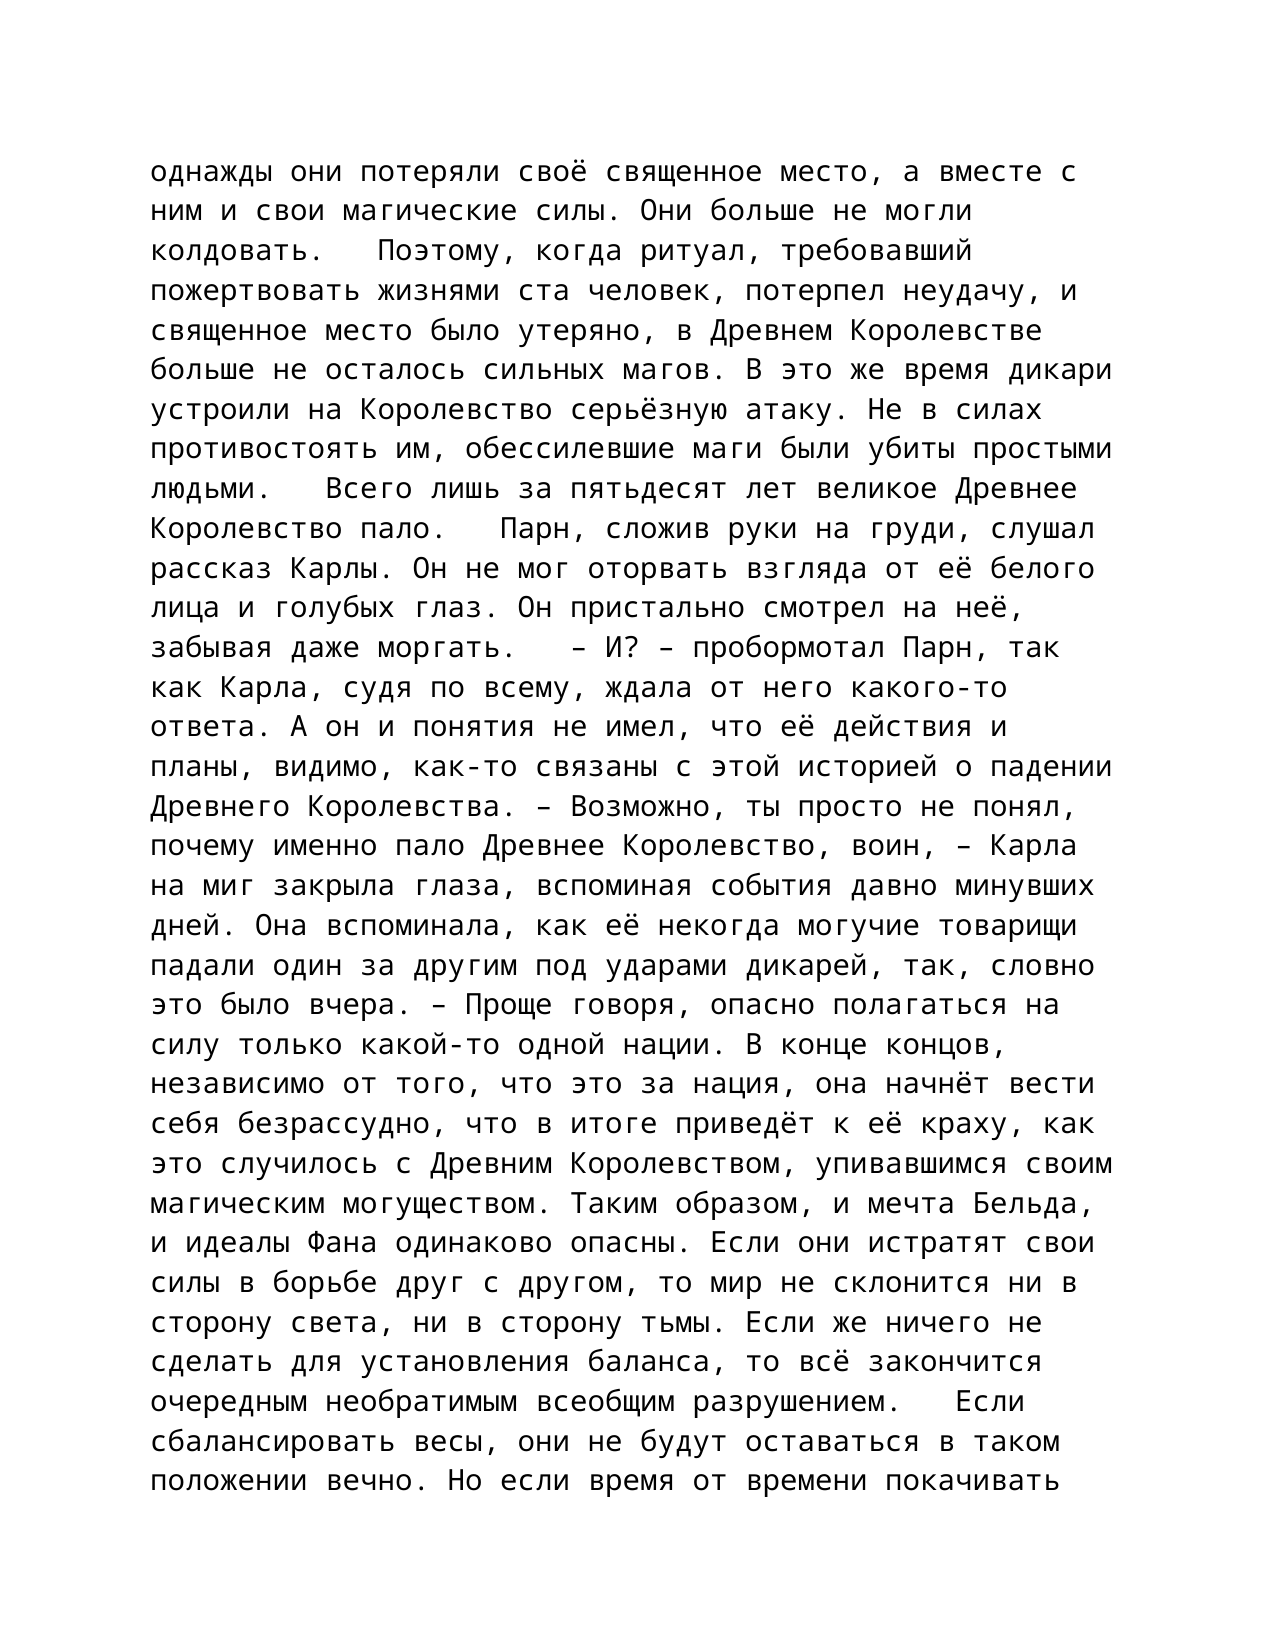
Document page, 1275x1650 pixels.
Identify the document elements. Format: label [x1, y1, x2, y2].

text [150, 150, 1125, 1499]
